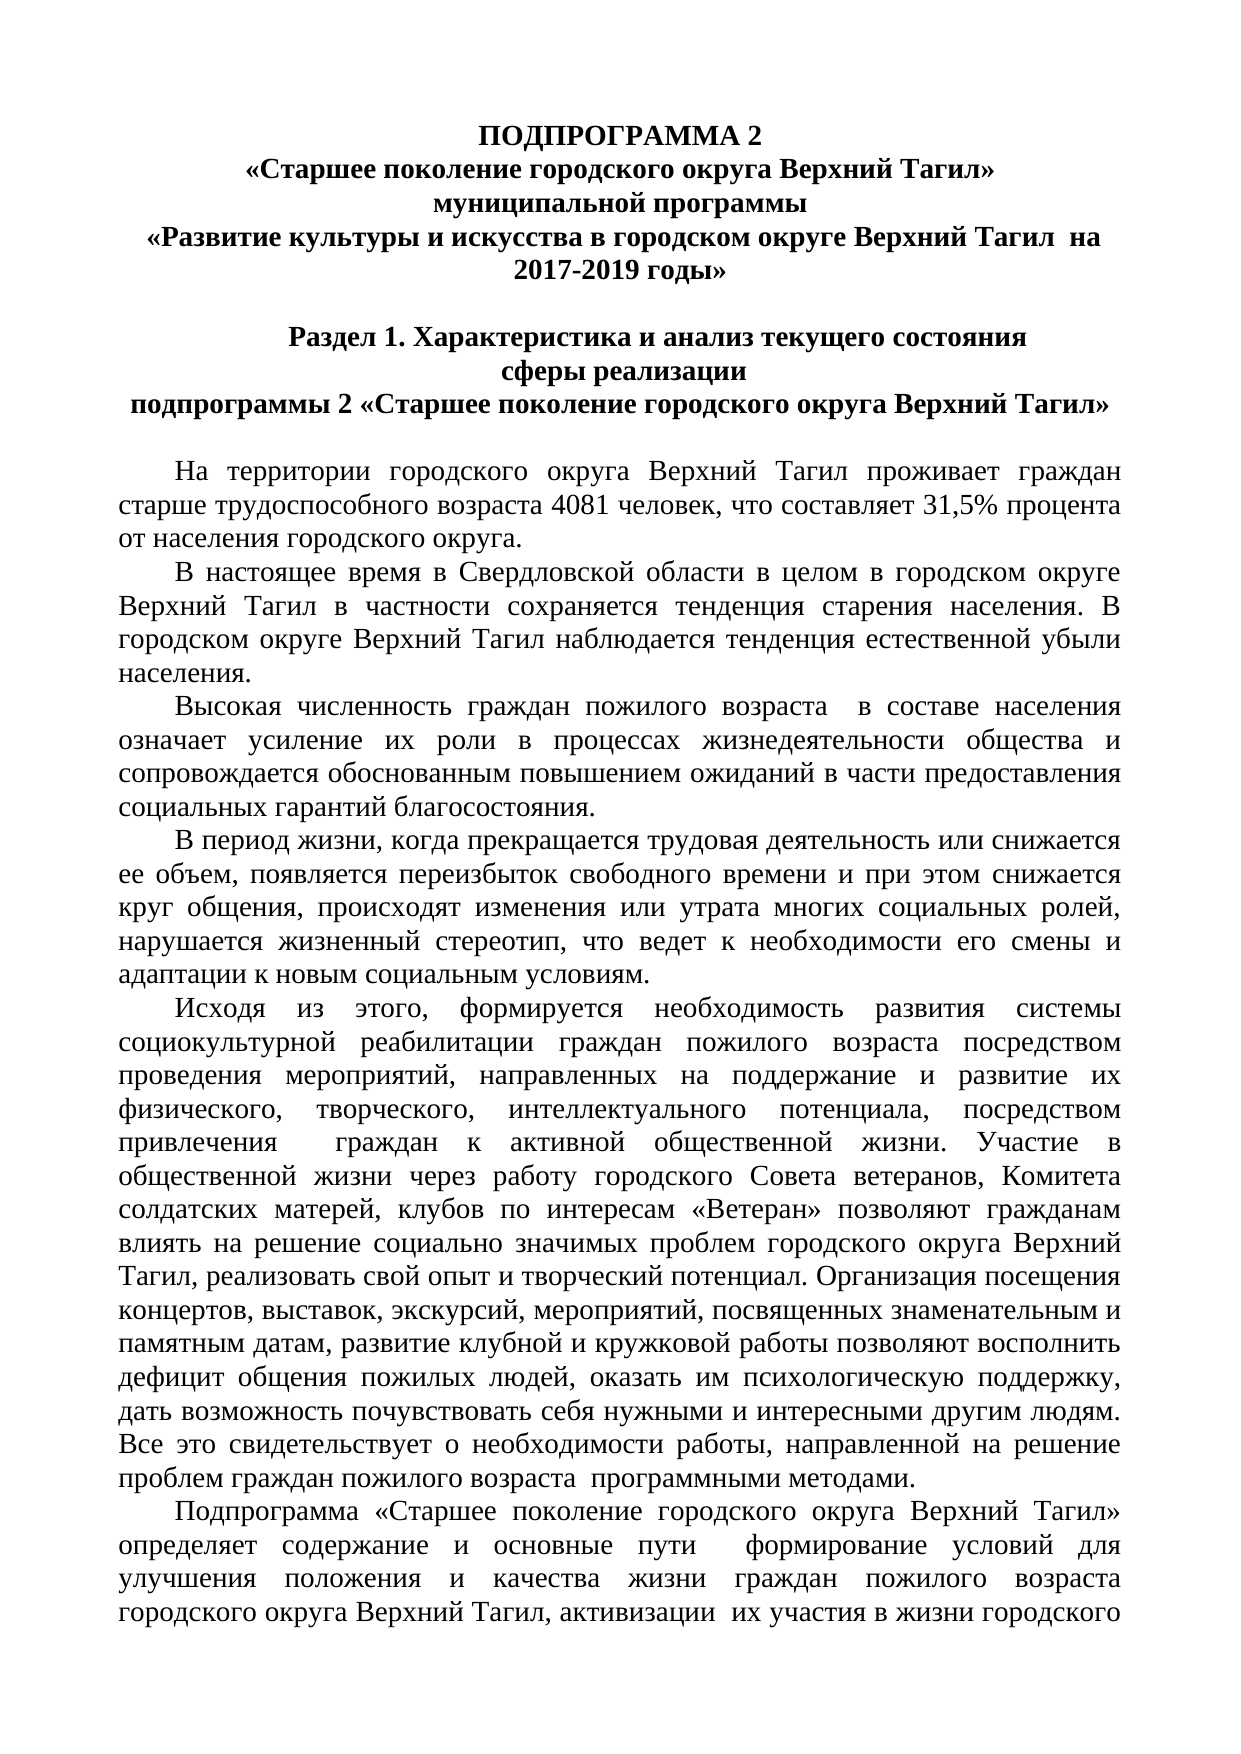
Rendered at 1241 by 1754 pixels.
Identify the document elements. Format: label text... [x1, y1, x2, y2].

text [118, 1493, 1122, 1627]
text В настоящее время в Свердловской области в целом в городском округе Верхний Тагил в частности сохраняется тенденция старения населения. В городском округе Верхний Тагил наблюдается тенденция естественной убыли населения. [118, 554, 1122, 688]
text подпрограммы 2 «Старшее поколение городского округа Верхний Тагил» [118, 386, 1122, 420]
subtitle ПодпРограмма 2 [118, 118, 1122, 152]
text На территории городского округа Верхний Тагил проживает граждан старше трудоспособного возраста 4081 человек, что составляет 31,5% процента от населения городского округа. [118, 453, 1122, 554]
text «Старшее поколение городского округа Верхний Тагил» [118, 152, 1122, 185]
text В период жизни, когда прекращается трудовая деятельность или снижается ее объем, появляется переизбыток свободного времени и при этом снижается круг общения, происходят изменения или утрата многих социальных ролей, нарушается жизненный стереотип, что ведет к необходимости его смены и адаптации к новым социальным условиям. [118, 822, 1122, 990]
text муниципальной программы [118, 185, 1122, 219]
text Исходя из этого, формируется необходимость развития системы социокультурной реабилитации граждан пожилого возраста посредством проведения мероприятий, направленных на поддержание и развитие их физического, творческого, интеллектуального потенциала, посредством привлечения граждан к активной общественной жизни. Участие в общественной жизни через работу городского Совета ветеранов, Комитета солдатских матерей, клубов по интересам «Ветеран» позволяют гражданам влиять на решение социально значимых проблем городского округа Верхний Тагил, реализовать свой опыт и творческий потенциал. Организация посещения концертов, выставок, экскурсий, мероприятий, посвященных знаменательным и памятным датам, развитие клубной и кружковой работы позволяют восполнить дефицит общения пожилых людей, оказать им психологическую поддержку, дать возможность почувствовать себя нужными и интересными другим людям. Все это свидетельствует о необходимости работы, направленной на решение проблем граждан пожилого возраста программными методами. [118, 990, 1122, 1493]
text «Развитие культуры и искусства в городском округе Верхний Тагил на 2017-2019 годы» [118, 219, 1122, 286]
text сферы реализации [118, 353, 1122, 386]
text Высокая численность граждан пожилого возраста в составе населения означает усиление их роли в процессах жизнедеятельности общества и сопровождается обоснованным повышением ожиданий в части предоставления социальных гарантий благосостояния. [118, 688, 1122, 822]
text Раздел 1. Характеристика и анализ текущего состояния [118, 319, 1122, 353]
